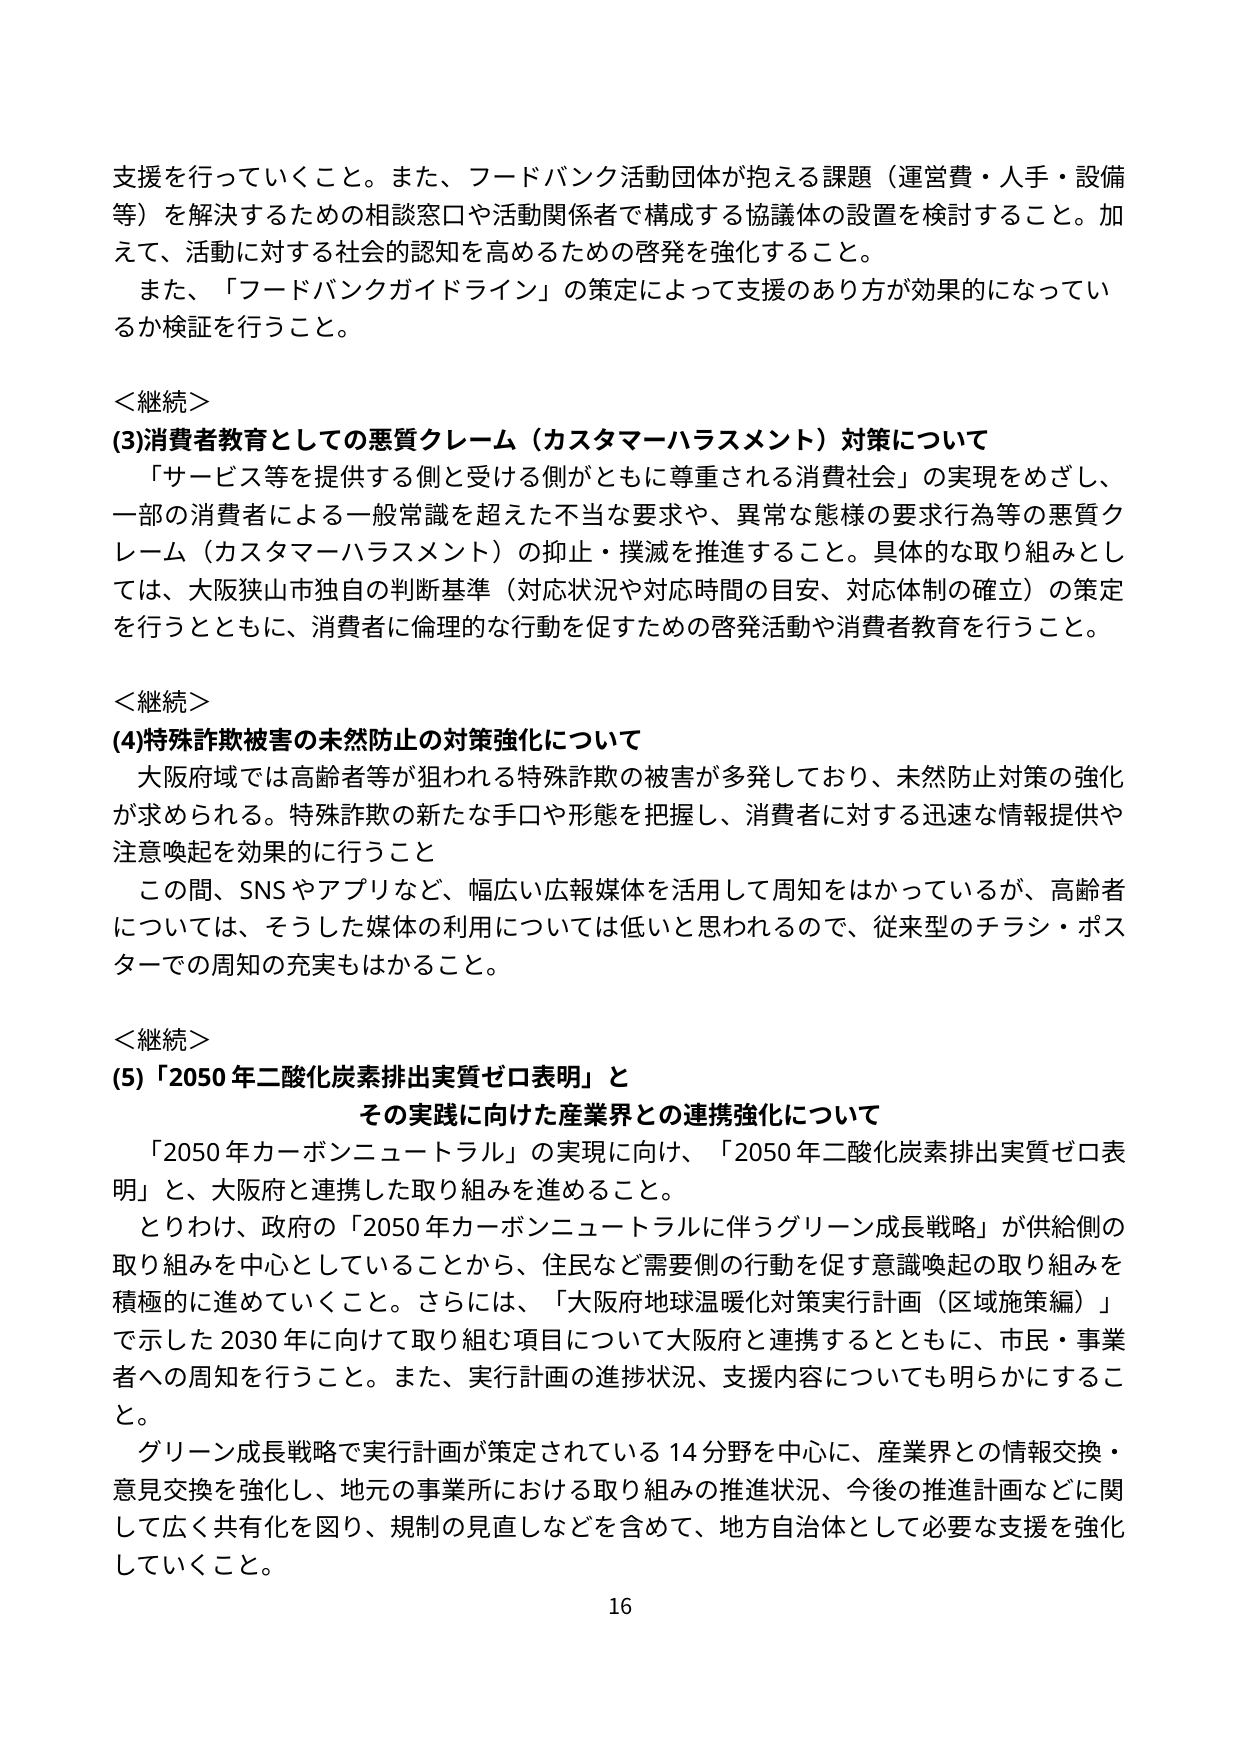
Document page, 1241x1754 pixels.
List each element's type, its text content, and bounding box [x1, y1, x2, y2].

text また、「フードバンクガイドライン」の策定によって支援のあり方が効果的になっているか検証を行うこと。 [112, 269, 1128, 344]
text ＜継続＞ [112, 682, 1128, 719]
text とりわけ、政府の「2050年カーボンニュートラルに伴うグリーン成長戦略」が供給側の取り組みを中心としていることから、住民など需要側の行動を促す意識喚起の取り組みを積極的に進めていくこと。さらには、「大阪府地球温暖化対策実行計画（区域施策編）」で示した2030年に向けて取り組む項目について大阪府と連携するとともに、市民・事業者への周知を行うこと。また、実行計画の進捗状況、支援内容についても明らかにすること。 [112, 1207, 1128, 1432]
text ＜継続＞ [112, 382, 1128, 419]
text 大阪府域では高齢者等が狙われる特殊詐欺の被害が多発しており、未然防止対策の強化が求められる。特殊詐欺の新たな手口や形態を把握し、消費者に対する迅速な情報提供や注意喚起を効果的に行うこと [112, 757, 1128, 869]
text (3)消費者教育としての悪質クレーム（カスタマーハラスメント）対策について [112, 419, 1125, 457]
text この間、SNSやアプリなど、幅広い広報媒体を活用して周知をはかっているが、高齢者については、そうした媒体の利用については低いと思われるので、従来型のチラシ・ポスターでの周知の充実もはかること。 [112, 869, 1128, 982]
text (5)「2050年二酸化炭素排出実質ゼロ表明」と [112, 1057, 1128, 1094]
text 「サービス等を提供する側と受ける側がともに尊重される消費社会」の実現をめざし、一部の消費者による一般常識を超えた不当な要求や、異常な態様の要求行為等の悪質クレーム（カスタマーハラスメント）の抑止・撲滅を推進すること。具体的な取り組みとしては、大阪狭山市独自の判断基準（対応状況や対応時間の目安、対応体制の確立）の策定を行うとともに、消費者に倫理的な行動を促すための啓発活動や消費者教育を行うこと。 [112, 457, 1128, 644]
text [112, 157, 1128, 269]
text その実践に向けた産業界との連携強化について [112, 1094, 1128, 1132]
text 「2050年カーボンニュートラル」の実現に向け、「2050年二酸化炭素排出実質ゼロ表明」と、大阪府と連携した取り組みを進めること。 [112, 1132, 1128, 1207]
text ＜継続＞ [112, 1019, 1128, 1057]
text グリーン成長戦略で実行計画が策定されている14分野を中心に、産業界との情報交換・意見交換を強化し、地元の事業所における取り組みの推進状況、今後の推進計画などに関して広く共有化を図り、規制の見直しなどを含めて、地方自治体として必要な支援を強化していくこと。 [112, 1432, 1128, 1582]
text (4)特殊詐欺被害の未然防止の対策強化について [112, 719, 1125, 757]
